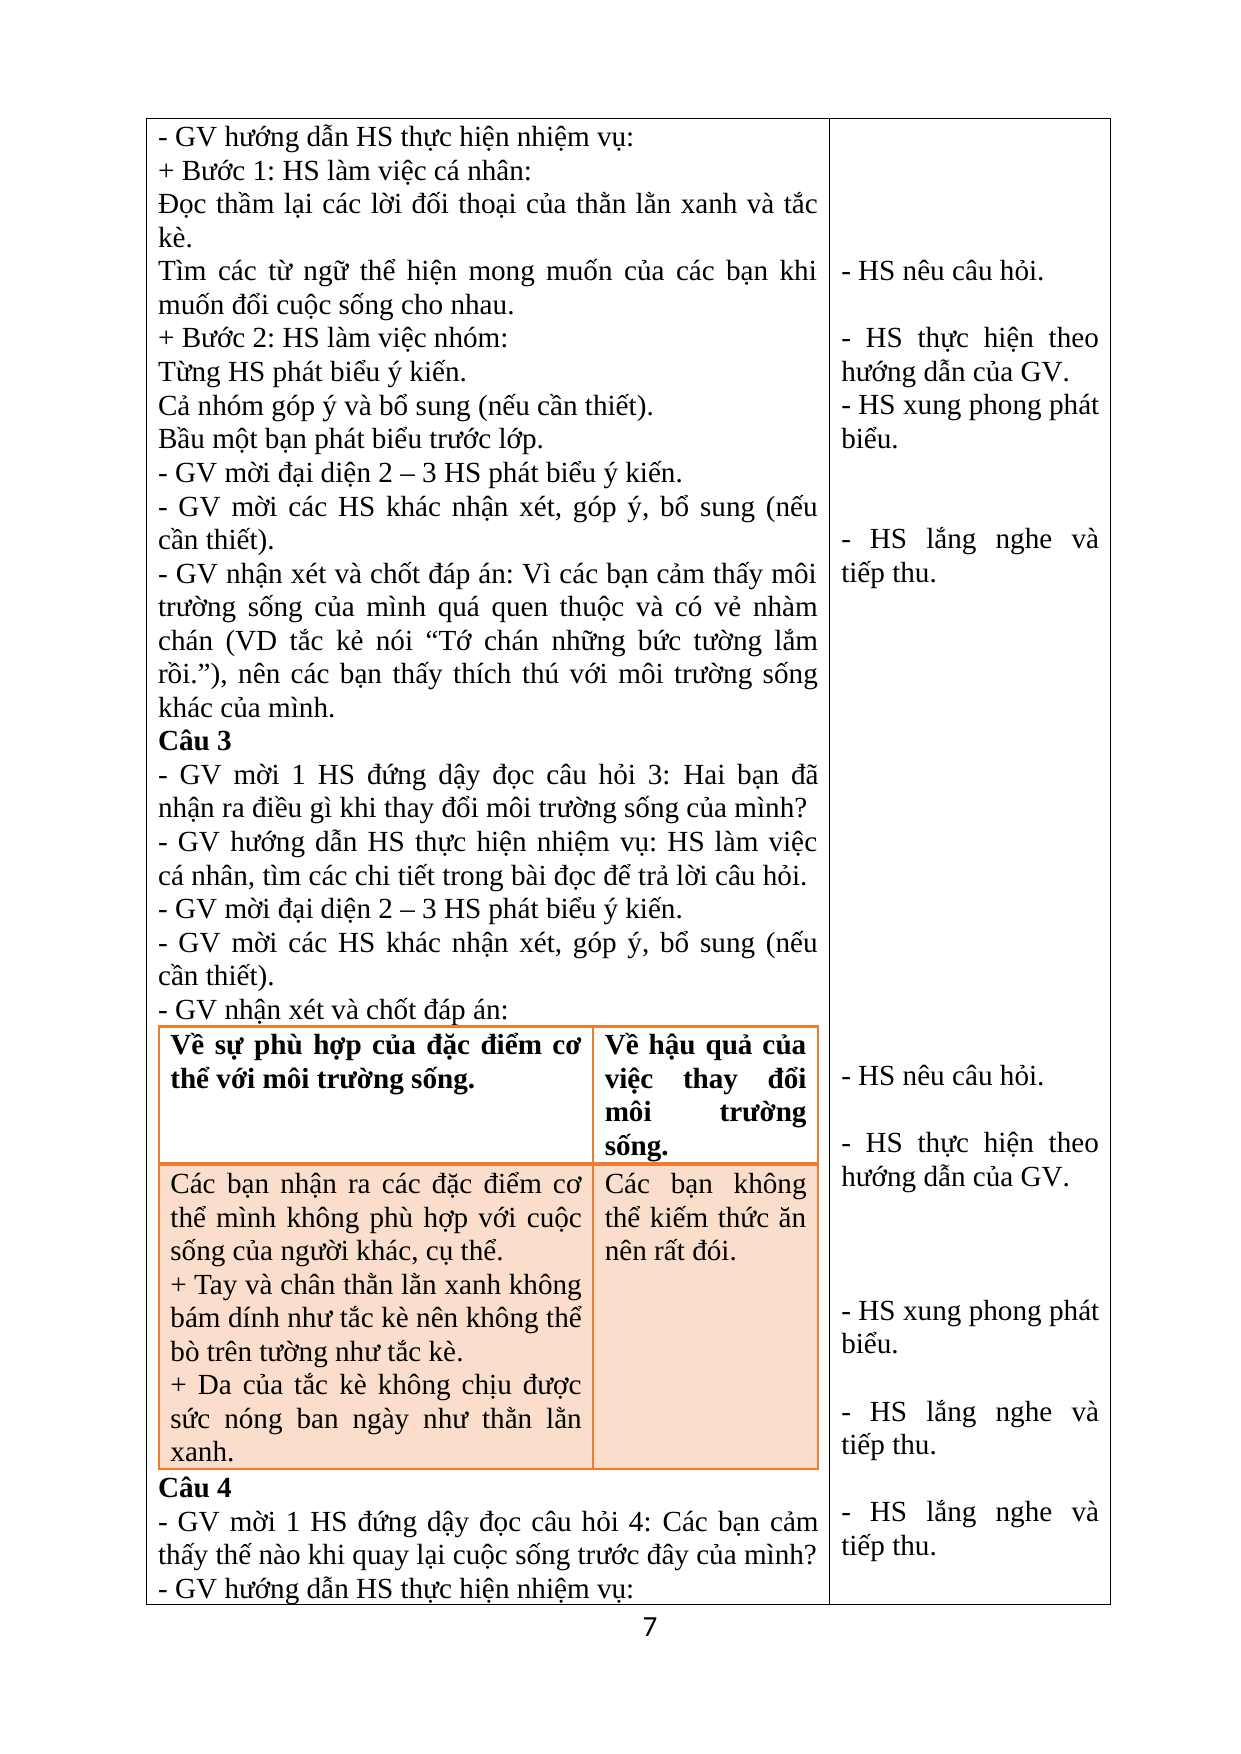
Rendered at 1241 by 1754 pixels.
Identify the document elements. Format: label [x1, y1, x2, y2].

table_cell [147, 119, 829, 1604]
table_cell [830, 119, 1110, 1604]
